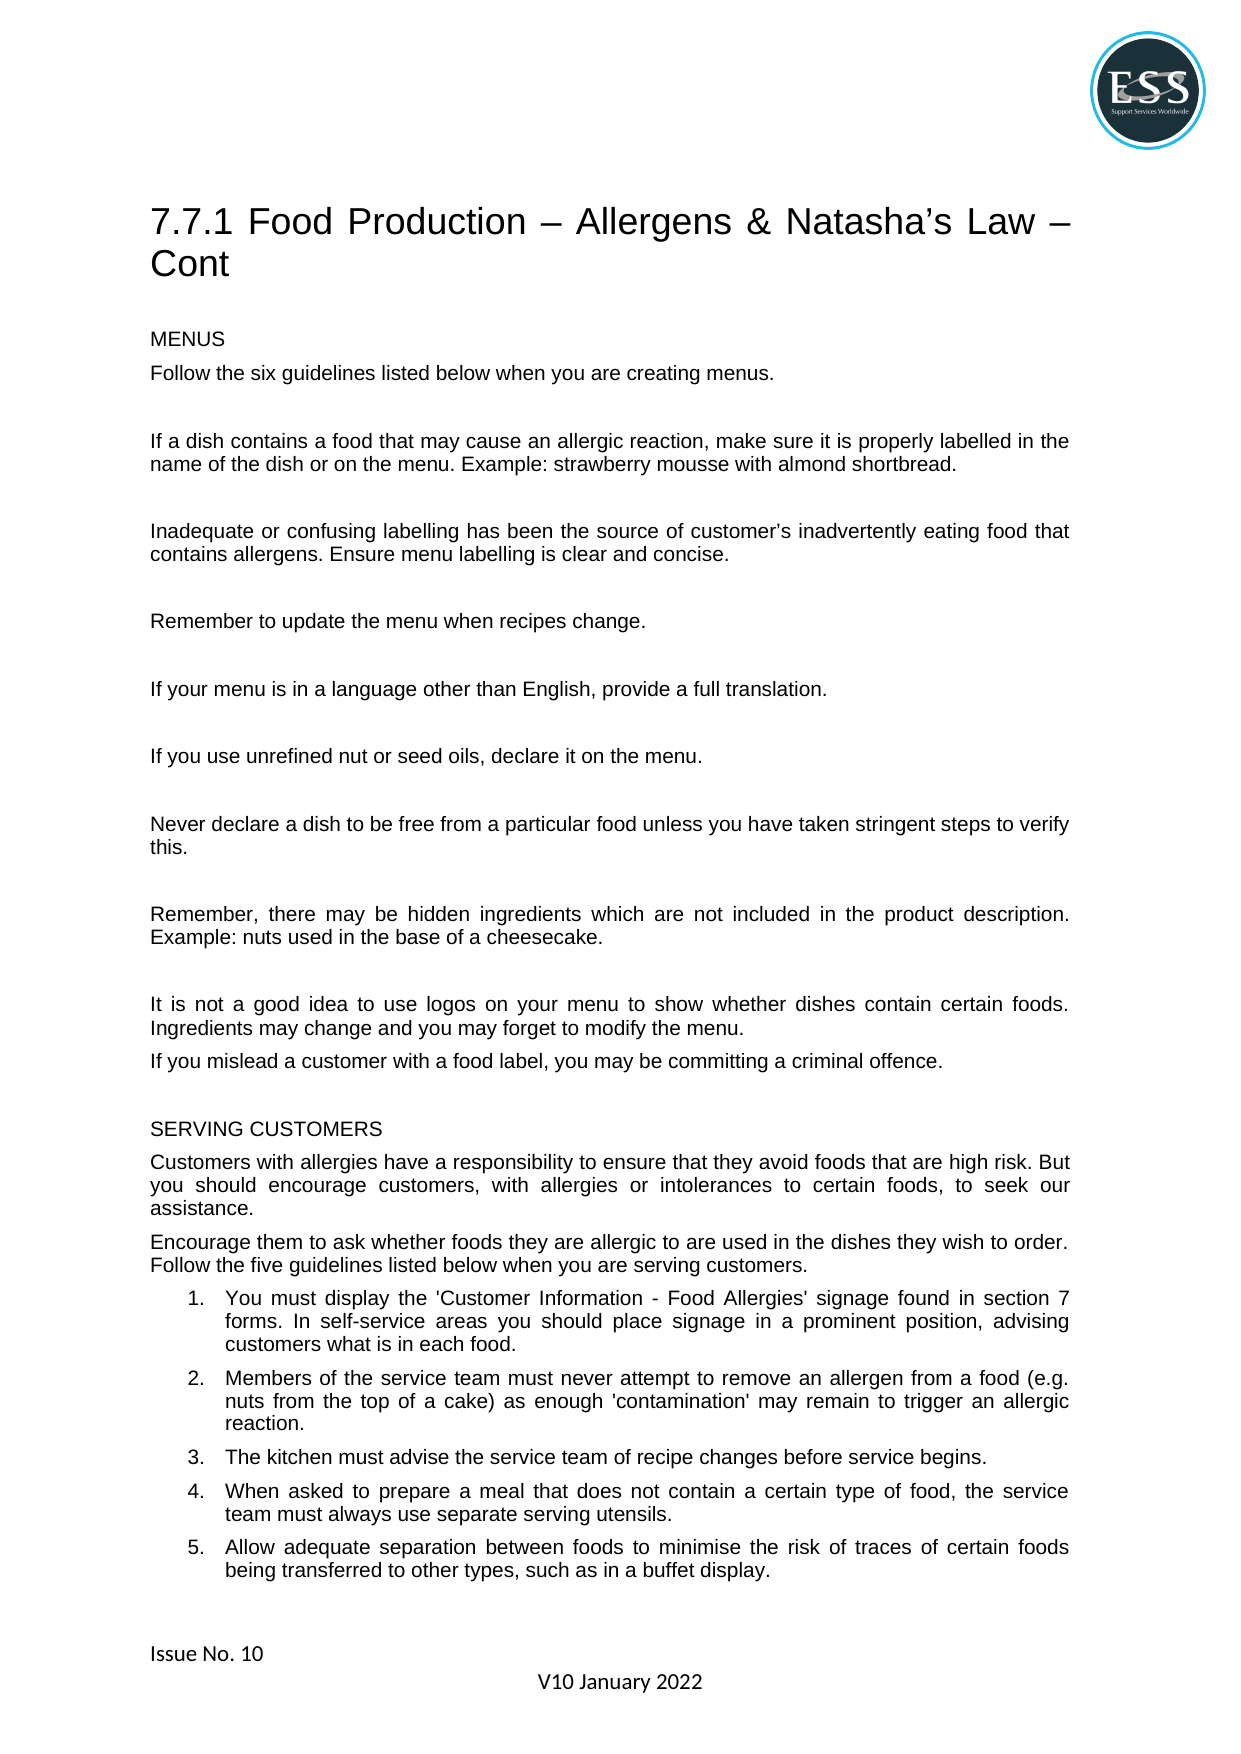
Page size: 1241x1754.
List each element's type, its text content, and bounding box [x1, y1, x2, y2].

text If you use unrefined nut or seed oils, declare it on the menu. [150, 746, 1071, 768]
list Allow adequate separation between foods to minimise the risk of traces of certain foods being transferred to other types, such as in a buffet display. [187, 1537, 1071, 1582]
text MENUS [150, 329, 1071, 351]
list Members of the service team must never attempt to remove an allergen from a food (e.g. nuts from the top of a cake) as enough 'contamination' may remain to trigger an allergic reaction. [187, 1367, 1071, 1435]
text 7.7.1 Food Production – Allergens & Natasha’s Law – Cont [150, 202, 1071, 284]
picture [1090, 31, 1206, 150]
text SERVING CUSTOMERS [150, 1118, 1071, 1141]
text Remember, there may be hidden ingredients which are not included in the product description. Example: nuts used in the base of a cheesecake. [150, 903, 1071, 949]
text If you mislead a customer with a food label, you may be committing a criminal offence. [150, 1050, 1071, 1073]
list You must display the 'Customer Information - Food Allergies' signage found in section 7 forms. In self-service areas you should place signage in a prominent position, advising customers what is in each food. [187, 1287, 1071, 1356]
text Remember to update the menu when recipes change. [150, 611, 1071, 633]
list The kitchen must advise the service team of recipe changes before service begins. [187, 1446, 1071, 1469]
text Encourage them to ask whether foods they are allergic to are used in the dishes they wish to order. Follow the five guidelines listed below when you are serving customers. [150, 1231, 1071, 1276]
text Inadequate or confusing labelling has been the source of customer’s inadvertently eating food that contains allergens. Ensure menu labelling is clear and concise. [150, 520, 1071, 566]
text Never declare a dish to be free from a particular food unless you have taken stringent steps to verify this. [150, 813, 1071, 859]
text Customers with allergies have a responsibility to ensure that they avoid foods that are high risk. But you should encourage customers, with allergies or intolerances to certain foods, to seek our assistance. [150, 1152, 1071, 1220]
text If your menu is in a language other than English, provide a full translation. [150, 678, 1071, 701]
list When asked to prepare a meal that does not contain a certain type of food, the service team must always use separate serving utensils. [187, 1480, 1071, 1526]
text If a dish contains a food that may cause an allergic reaction, make sure it is properly labelled in the name of the dish or on the menu. Example: strawberry mousse with almond shortbread. [150, 430, 1071, 476]
text Follow the six guidelines listed below when you are creating menus. [150, 362, 1071, 385]
text It is not a good idea to use logos on your menu to show whether dishes contain certain foods. Ingredients may change and you may forget to modify the menu. [150, 994, 1071, 1039]
